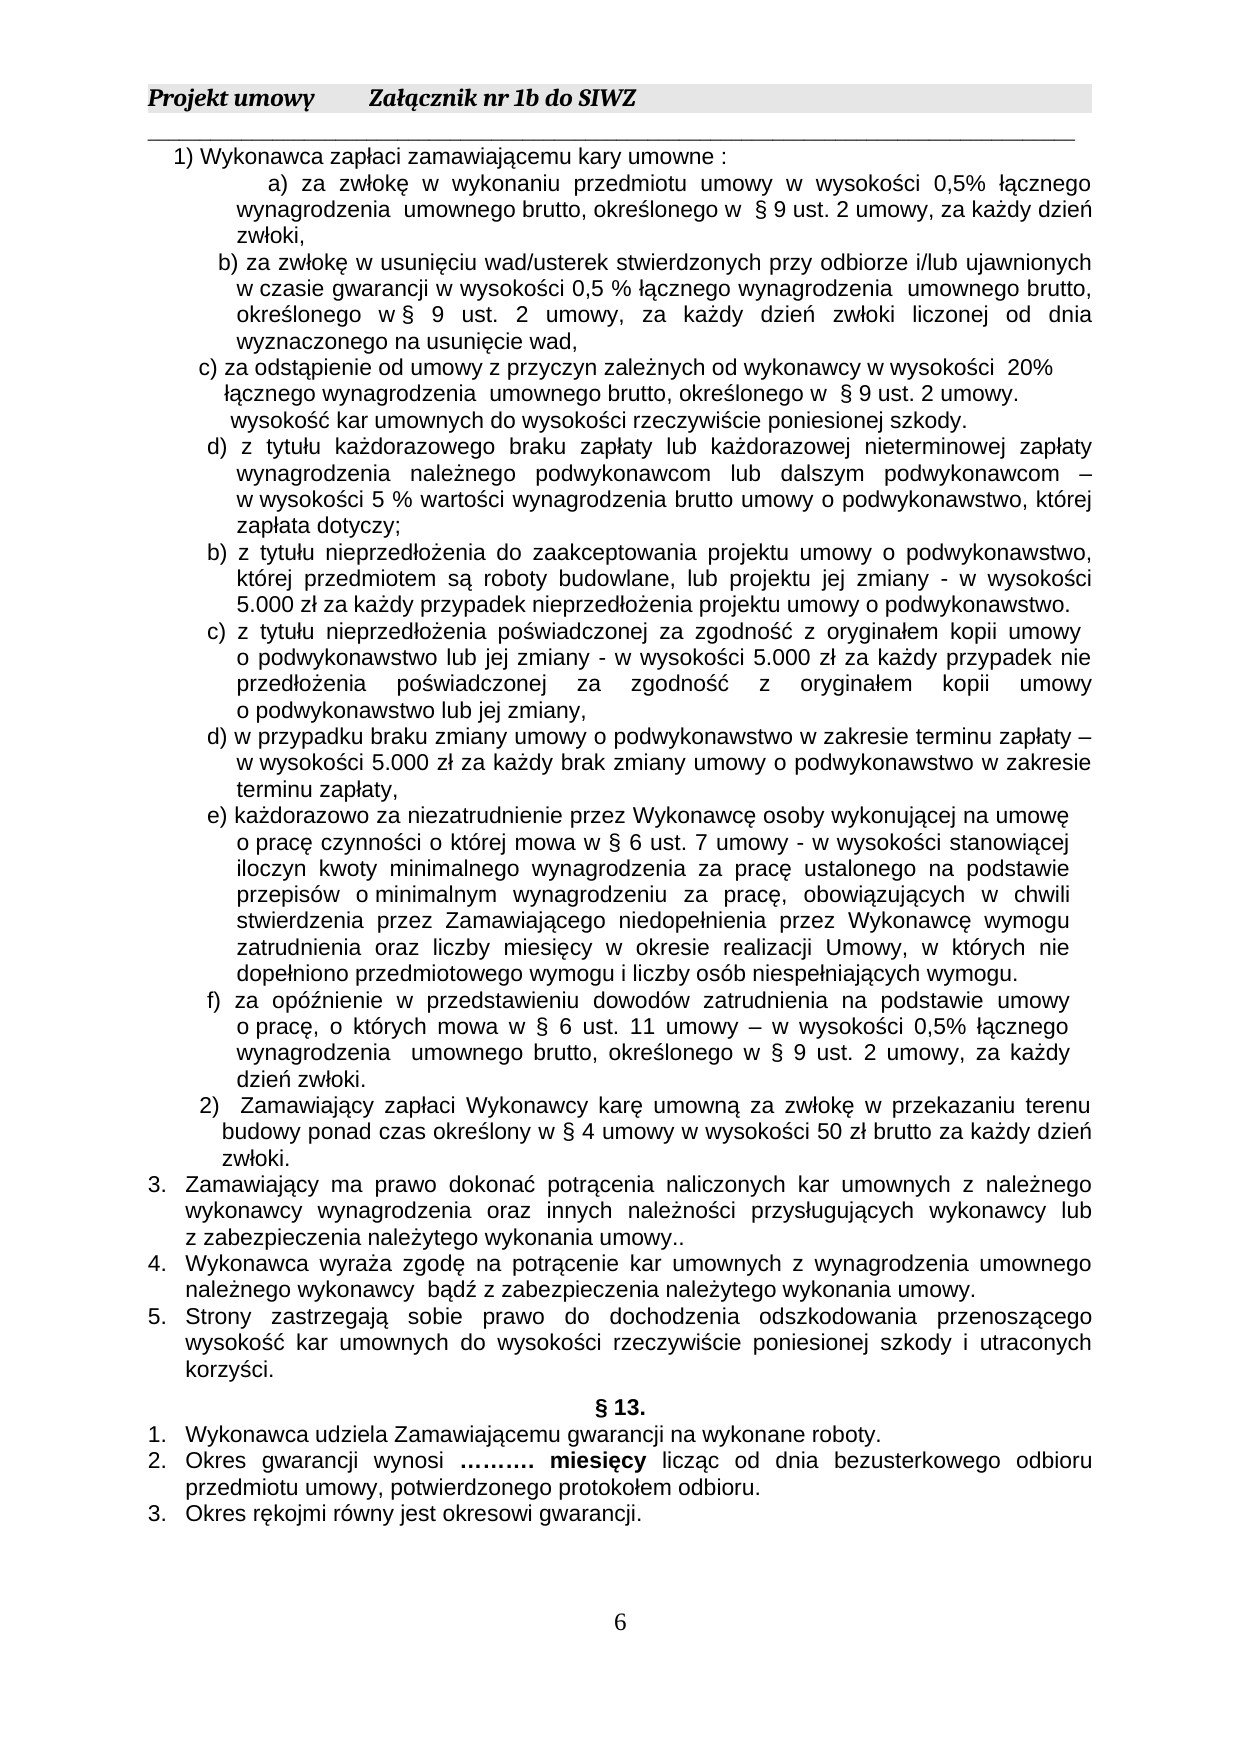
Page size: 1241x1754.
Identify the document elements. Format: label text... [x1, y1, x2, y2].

text d) z tytułu każdorazowego braku zapłaty lub każdorazowej nieterminowej zapłaty wynagrodzenia należnego podwykonawcom lub dalszym podwykonawcom – w wysokości 5 % wartości wynagrodzenia brutto umowy o podwykonawstwo, której zapłata dotyczy; [207, 433, 1092, 538]
text a) za zwłokę w wykonaniu przedmiotu umowy w wysokości 0,5% łącznego wynagrodzenia umownego brutto, określonego w 9 ust. 2 umowy, za każdy dzień zwłoki, [148, 169, 1092, 249]
text f) za opóźnienie w przedstawieniu dowodów zatrudnienia na podstawie umowy o pracę, o których mowa w § 6 ust. 11 umowy – w wysokości 0,5% łącznego wynagrodzenia umownego brutto, określonego w 9 ust. 2 umowy, za każdy dzień zwłoki. [207, 987, 1070, 1092]
text łącznego wynagrodzenia umownego brutto, określonego w 9 ust. 2 umowy. [148, 380, 1092, 407]
text 1) Wykonawca zapłaci zamawiającemu kary umowne : [148, 113, 1092, 169]
text 2) Zamawiający zapłaci Wykonawcy karę umowną za zwłokę w przekazaniu terenu budowy ponad czas określony w 4 umowy w wysokości 50 zł brutto za każdy dzień zwłoki. [148, 1092, 1092, 1171]
list Strony zastrzegają sobie prawo do dochodzenia odszkodowania przenoszącego wysokość kar umownych do wysokości rzeczywiście poniesionej szkody i utraconych korzyści. [148, 1303, 1092, 1382]
text b) z tytułu nieprzedłożenia do zaakceptowania projektu umowy o podwykonawstwo, której przedmiotem są roboty budowlane, lub projektu jej zmiany - w wysokości 5.000 zł za każdy przypadek nieprzedłożenia projektu umowy o podwykonawstwo. [207, 538, 1092, 618]
text e) każdorazowo za niezatrudnienie przez Wykonawcę osoby wykonującej na umowę o pracę czynności o której mowa w § 6 ust. 7 umowy - w wysokości stanowiącej iloczyn kwoty minimalnego wynagrodzenia za pracę ustalonego na podstawie przepisów o minimalnym wynagrodzeniu za pracę, obowiązujących w chwili stwierdzenia przez Zamawiającego niedopełnienia przez Wykonawcę wymogu zatrudnienia oraz liczby miesięcy w okresie realizacji Umowy, w których nie dopełniono przedmiotowego wymogu i liczby osób niespełniających wymogu. [207, 802, 1070, 987]
list Okres gwarancji wynosi ………. miesięcy licząc od dnia bezusterkowego odbioru przedmiotu umowy, potwierdzonego protokołem odbioru. [148, 1447, 1092, 1500]
text d) w przypadku braku zmiany umowy o podwykonawstwo w zakresie terminu zapłaty – w wysokości 5.000 zł za każdy brak zmiany umowy o podwykonawstwo w zakresie terminu zapłaty, [207, 723, 1092, 802]
list Wykonawca udziela Zamawiającemu gwarancji na wykonane roboty. [148, 1421, 1092, 1447]
list Zamawiający ma prawo dokonać potrącenia naliczonych kar umownych z należnego wykonawcy wynagrodzenia oraz innych należności przysługujących wykonawcy lub z zabezpieczenia należytego wykonania umowy.. [148, 1171, 1092, 1250]
text 13. [148, 1394, 1092, 1421]
text b) za zwłokę w usunięciu wad/usterek stwierdzonych przy odbiorze i/lub ujawnionych w czasie gwarancji w wysokości 0,5 % łącznego wynagrodzenia umownego brutto, określonego w 9 ust. 2 umowy, za każdy dzień zwłoki liczonej od dnia wyznaczonego na usunięcie wad, [148, 249, 1092, 354]
text wysokość kar umownych do wysokości rzeczywiście poniesionej szkody. [148, 407, 1092, 433]
list Okres rękojmi równy jest okresowi gwarancji. [148, 1500, 1092, 1526]
list Wykonawca wyraża zgodę na potrącenie kar umownych z wynagrodzenia umownego należnego wykonawcy bądź z zabezpieczenia należytego wykonania umowy. [148, 1250, 1092, 1303]
text c) za odstąpienie od umowy z przyczyn zależnych od wykonawcy w wysokości 20% [148, 354, 1092, 380]
text c) z tytułu nieprzedłożenia poświadczonej za zgodność z oryginałem kopii umowy o podwykonawstwo lub jej zmiany - w wysokości 5.000 zł za każdy przypadek nie przedłożenia poświadczonej za zgodność z oryginałem kopii umowy o podwykonawstwo lub jej zmiany, [207, 618, 1092, 723]
